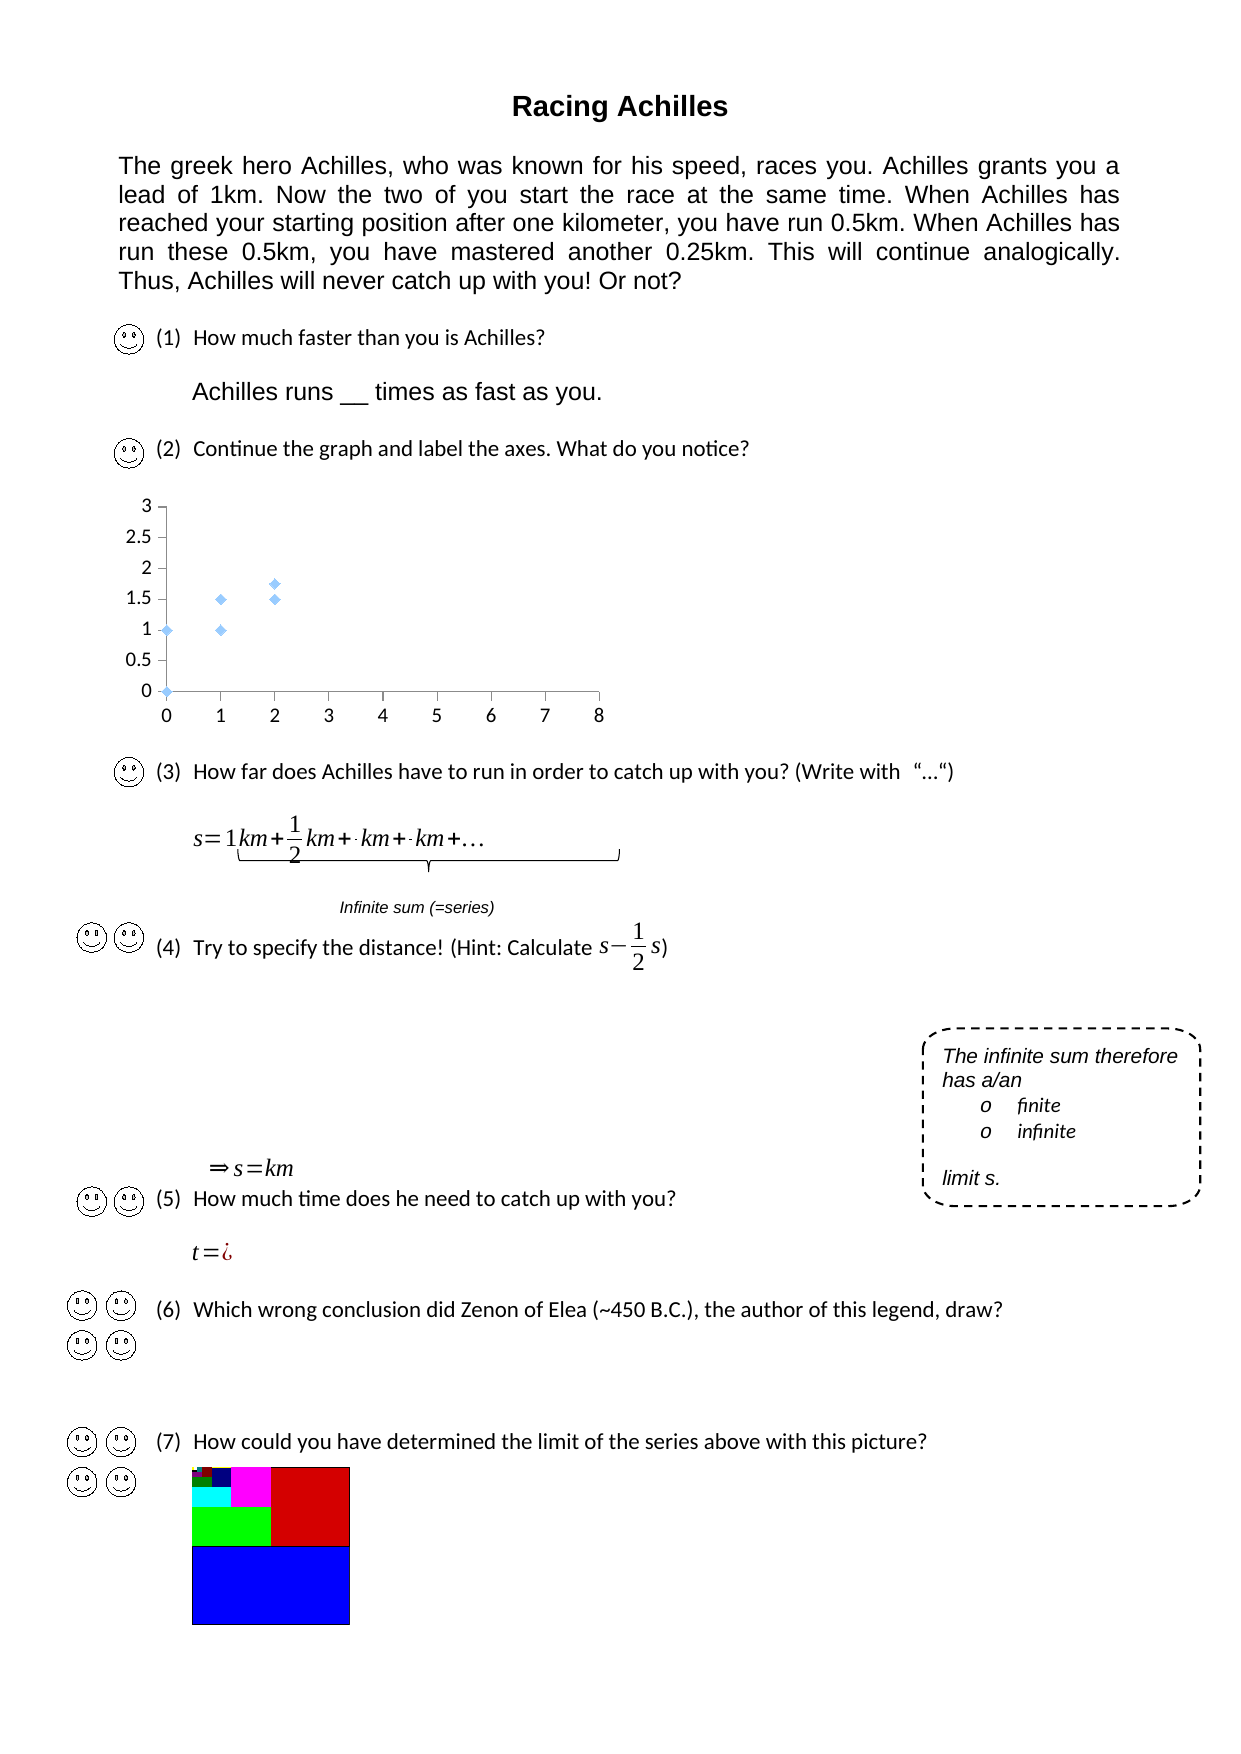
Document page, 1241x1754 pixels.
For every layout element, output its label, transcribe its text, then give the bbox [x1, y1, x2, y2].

list How much faster than you is Achilles? [156, 323, 1122, 351]
text Achilles runs __ times as fast as you. [192, 376, 1122, 405]
list Continue the graph and label the axes. What do you notice? [156, 434, 1122, 462]
list Try to specify the distance! (Hint: Calculate ) [156, 917, 1122, 976]
text The greek hero Achilles, who was known for his speed, races you. Achilles grants you a lead of 1km. Now the two of you start the race at the same time. When Achilles has reached your starting position after one kilometer, you have run 0.5km. When Achilles has run these 0.5km, you have mastered another 0.25km. This will continue analogically. Thus, Achilles will never catch up with you! Or not? [118, 151, 1122, 295]
text Racing Achilles [118, 89, 1122, 122]
text Infinite sum (=series) [266, 898, 1122, 917]
list How could you have determined the limit of the series above with this picture? [156, 1427, 1122, 1455]
list How much time does he need to catch up with you? [156, 1184, 1122, 1212]
list How far does Achilles have to run in order to catch up with you? (Write with “…“) [156, 757, 1122, 786]
list Which wrong conclusion did Zenon of Elea (~450 B.C.), the author of this legend, draw? [156, 1295, 1122, 1323]
